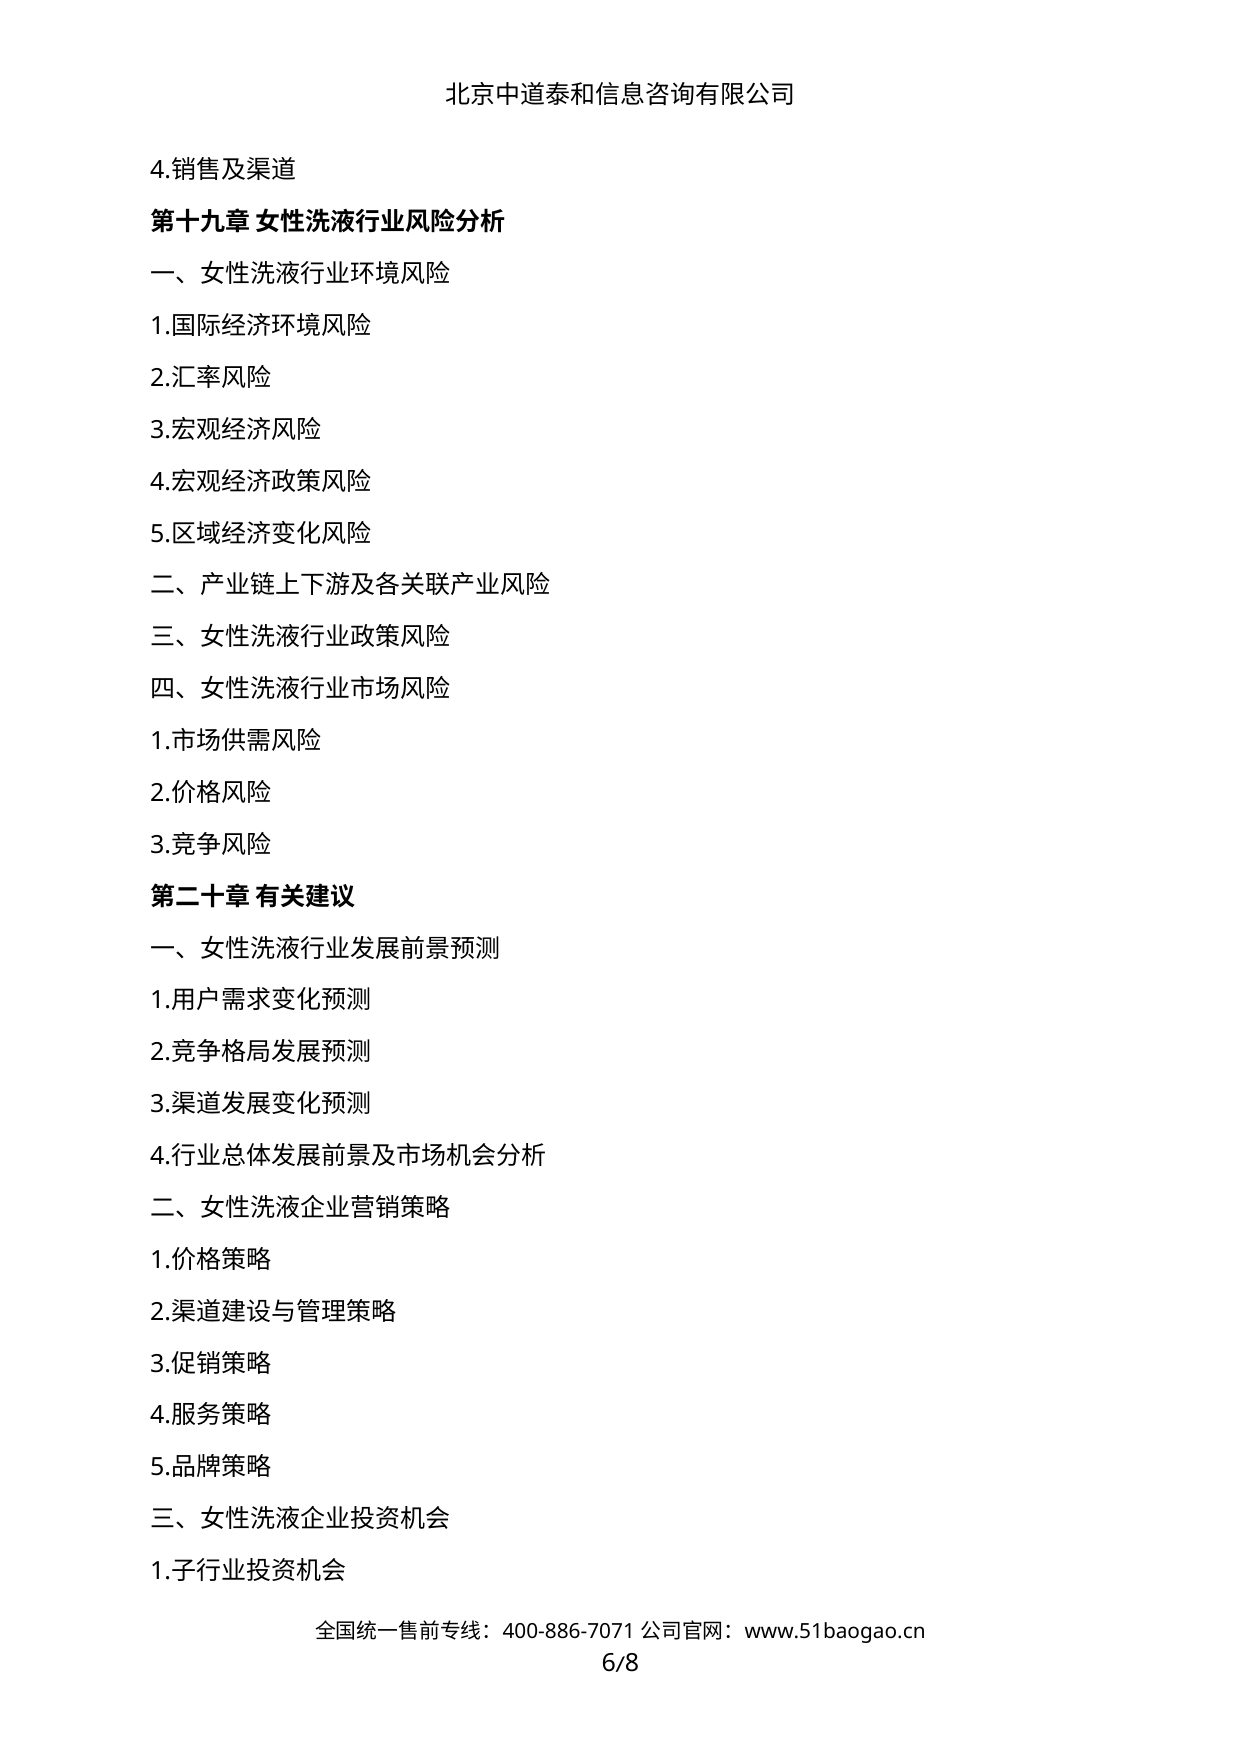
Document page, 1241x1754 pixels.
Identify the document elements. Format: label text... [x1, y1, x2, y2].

text 4.销售及渠道 [150, 150, 1090, 186]
text 3.竞争风险 [150, 824, 1090, 861]
text 1.用户需求变化预测 [150, 980, 1090, 1016]
text 3.渠道发展变化预测 [150, 1084, 1090, 1120]
text 4.宏观经济政策风险 [150, 461, 1090, 497]
text 4.行业总体发展前景及市场机会分析 [150, 1136, 1090, 1172]
text 三、女性洗液企业投资机会 [150, 1499, 1090, 1535]
text 2.竞争格局发展预测 [150, 1032, 1090, 1068]
text 二、女性洗液企业营销策略 [150, 1187, 1090, 1224]
text 3.促销策略 [150, 1343, 1090, 1379]
text 5.区域经济变化风险 [150, 513, 1090, 549]
text 一、女性洗液行业环境风险 [150, 254, 1090, 290]
text 3.宏观经济风险 [150, 409, 1090, 446]
text 1.子行业投资机会 [150, 1551, 1090, 1587]
text 四、女性洗液行业市场风险 [150, 669, 1090, 705]
text 4.服务策略 [150, 1395, 1090, 1431]
text 第二十章 有关建议 [150, 876, 1090, 912]
text 二、产业链上下游及各关联产业风险 [150, 565, 1090, 601]
text 1.国际经济环境风险 [150, 306, 1090, 342]
text 一、女性洗液行业发展前景预测 [150, 928, 1090, 964]
text 1.价格策略 [150, 1239, 1090, 1276]
text 三、女性洗液行业政策风险 [150, 617, 1090, 653]
text 5.品牌策略 [150, 1447, 1090, 1483]
text 2.汇率风险 [150, 357, 1090, 394]
text 1.市场供需风险 [150, 721, 1090, 757]
text 第十九章 女性洗液行业风险分析 [150, 202, 1090, 238]
text 2.渠道建设与管理策略 [150, 1291, 1090, 1327]
text 2.价格风险 [150, 772, 1090, 809]
